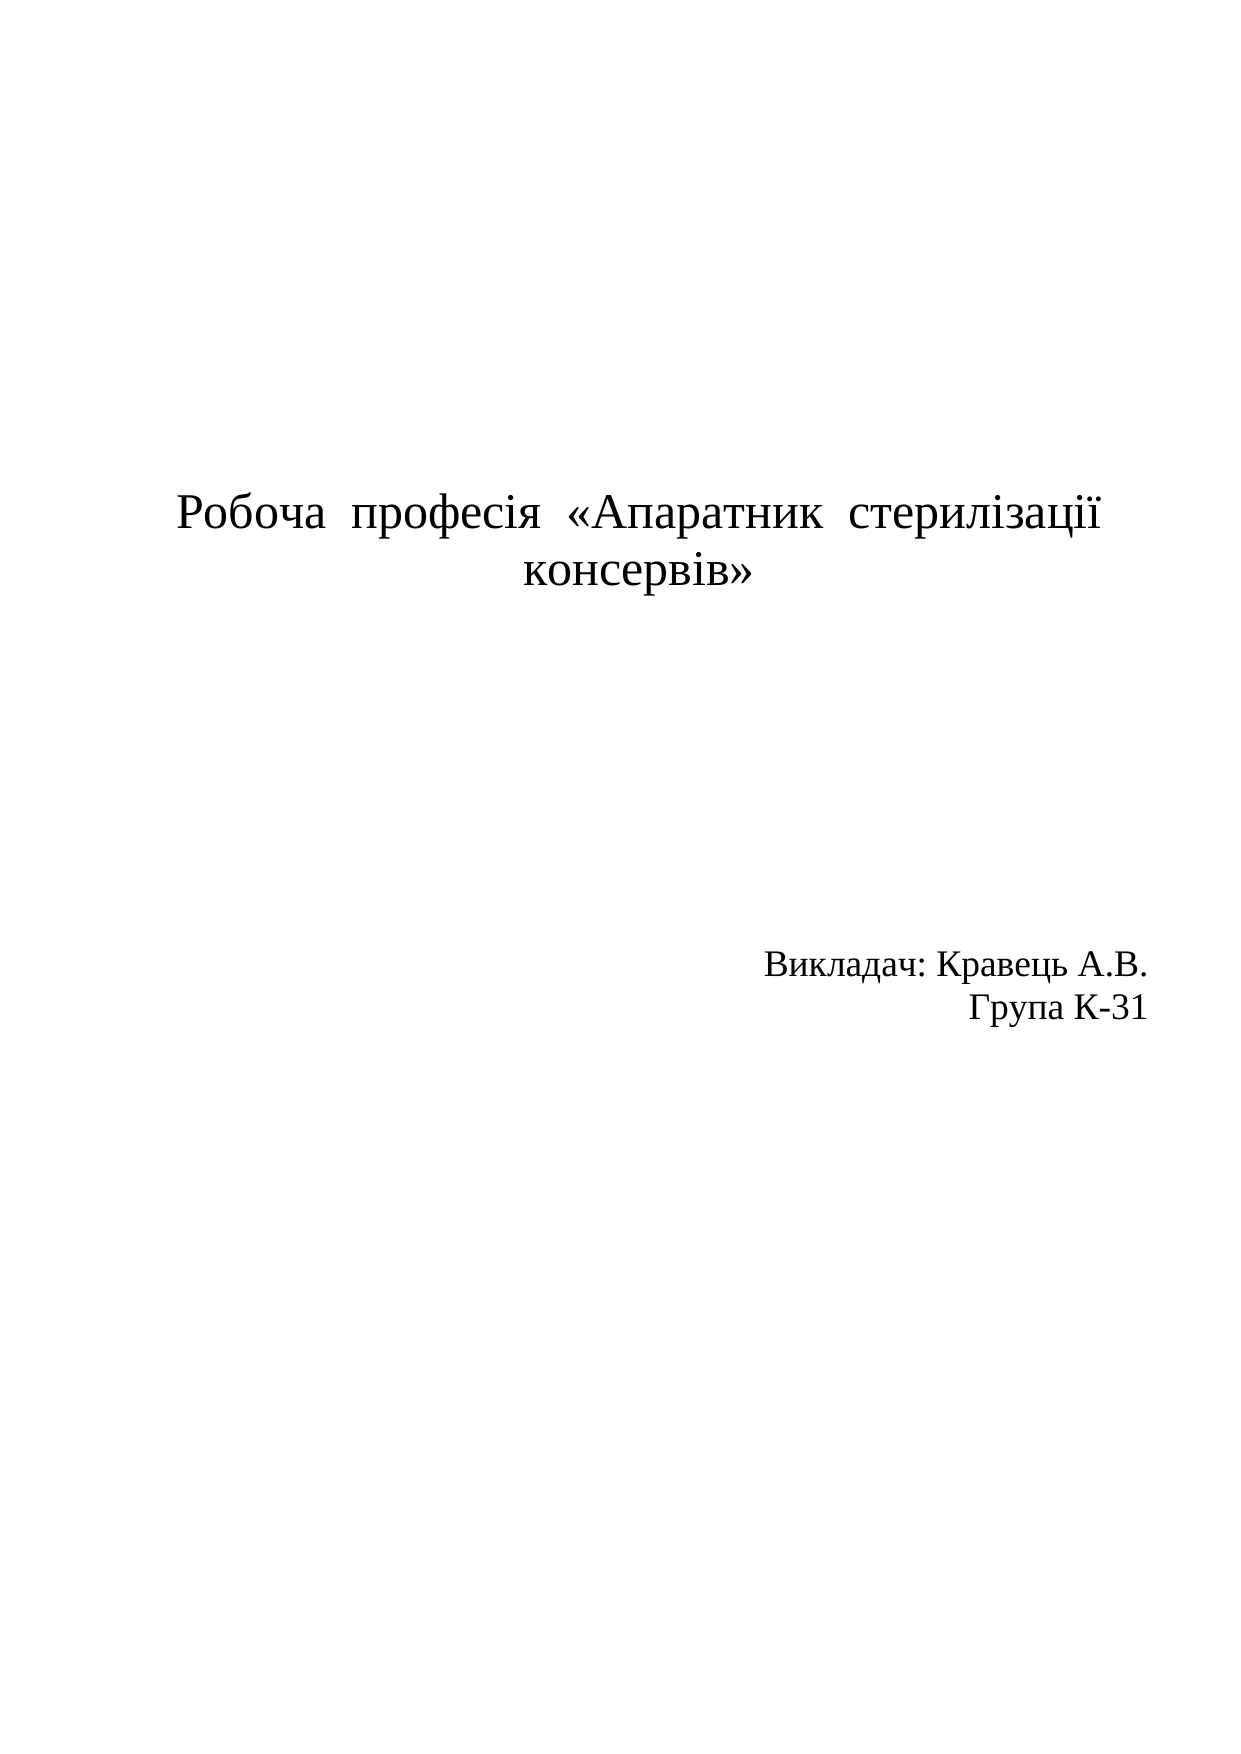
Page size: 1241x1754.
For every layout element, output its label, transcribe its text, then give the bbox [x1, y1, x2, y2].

text Викладач: Кравець А.В. [129, 942, 1148, 985]
text Робоча професія «Апаратник стерилізації консервів» [129, 482, 1148, 597]
text Група К-31 [129, 985, 1148, 1028]
